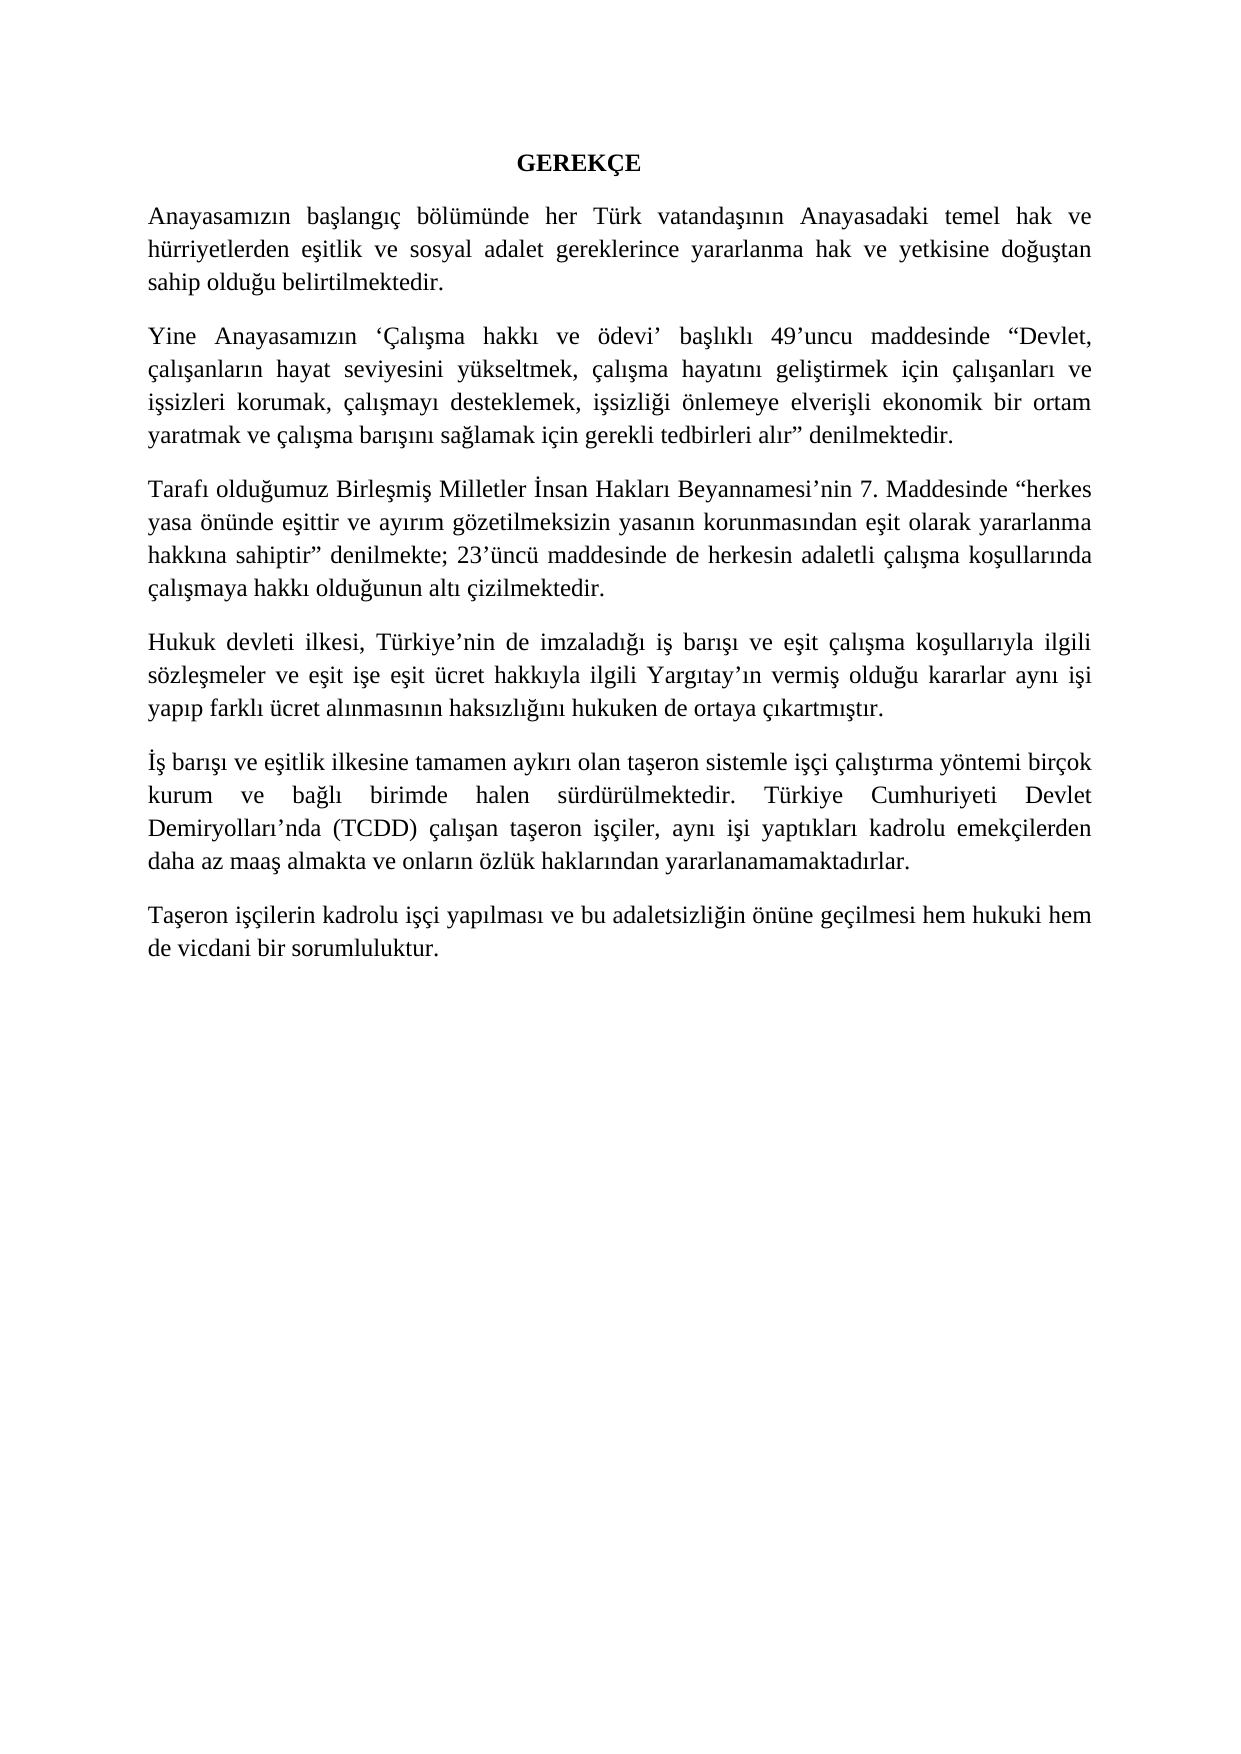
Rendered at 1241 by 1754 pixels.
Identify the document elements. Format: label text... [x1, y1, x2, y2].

text Tarafı olduğumuz Birleşmiş Milletler İnsan Hakları Beyannamesi’nin 7. Maddesinde “herkes yasa önünde eşittir ve ayırım gözetilmeksizin yasanın korunmasından eşit olarak yararlanma hakkına sahiptir” denilmekte; 23’üncü maddesinde de herkesin adaletli çalışma koşullarında çalışmaya hakkı olduğunun altı çizilmektedir. [148, 474, 1093, 602]
text Hukuk devleti ilkesi, Türkiye’nin de imzaladığı iş barışı ve eşit çalışma koşullarıyla ilgili sözleşmeler ve eşit işe eşit ücret hakkıyla ilgili Yargıtay’ın vermiş olduğu kararlar aynı işi yapıp farklı ücret alınmasının haksızlığını hukuken de ortaya çıkartmıştır. [148, 627, 1093, 722]
text Yine Anayasamızın ‘Çalışma hakkı ve ödevi’ başlıklı 49’uncu maddesinde “Devlet, çalışanların hayat seviyesini yükseltmek, çalışma hayatını geliştirmek için çalışanları ve işsizleri korumak, çalışmayı desteklemek, işsizliği önlemeye elverişli ekonomik bir ortam yaratmak ve çalışma barışını sağlamak için gerekli tedbirleri alır” denilmektedir. [148, 321, 1093, 449]
text Taşeron işçilerin kadrolu işçi yapılması ve bu adaletsizliğin önüne geçilmesi hem hukuki hem de vicdani bir sorumluluktur. [148, 900, 1093, 962]
text GEREKÇE [148, 148, 1093, 176]
text İş barışı ve eşitlik ilkesine tamamen aykırı olan taşeron sistemle işçi çalıştırma yöntemi birçok kurum ve bağlı birimde halen sürdürülmektedir. Türkiye Cumhuriyeti Devlet Demiryolları’nda (TCDD) çalışan taşeron işçiler, aynı işi yaptıkları kadrolu emekçilerden daha az maaş almakta ve onların özlük haklarından yararlanamamaktadırlar. [148, 747, 1093, 875]
text Anayasamızın başlangıç bölümünde her Türk vatandaşının Anayasadaki temel hak ve hürriyetlerden eşitlik ve sosyal adalet gereklerince yararlanma hak ve yetkisine doğuştan sahip olduğu belirtilmektedir. [148, 201, 1093, 296]
